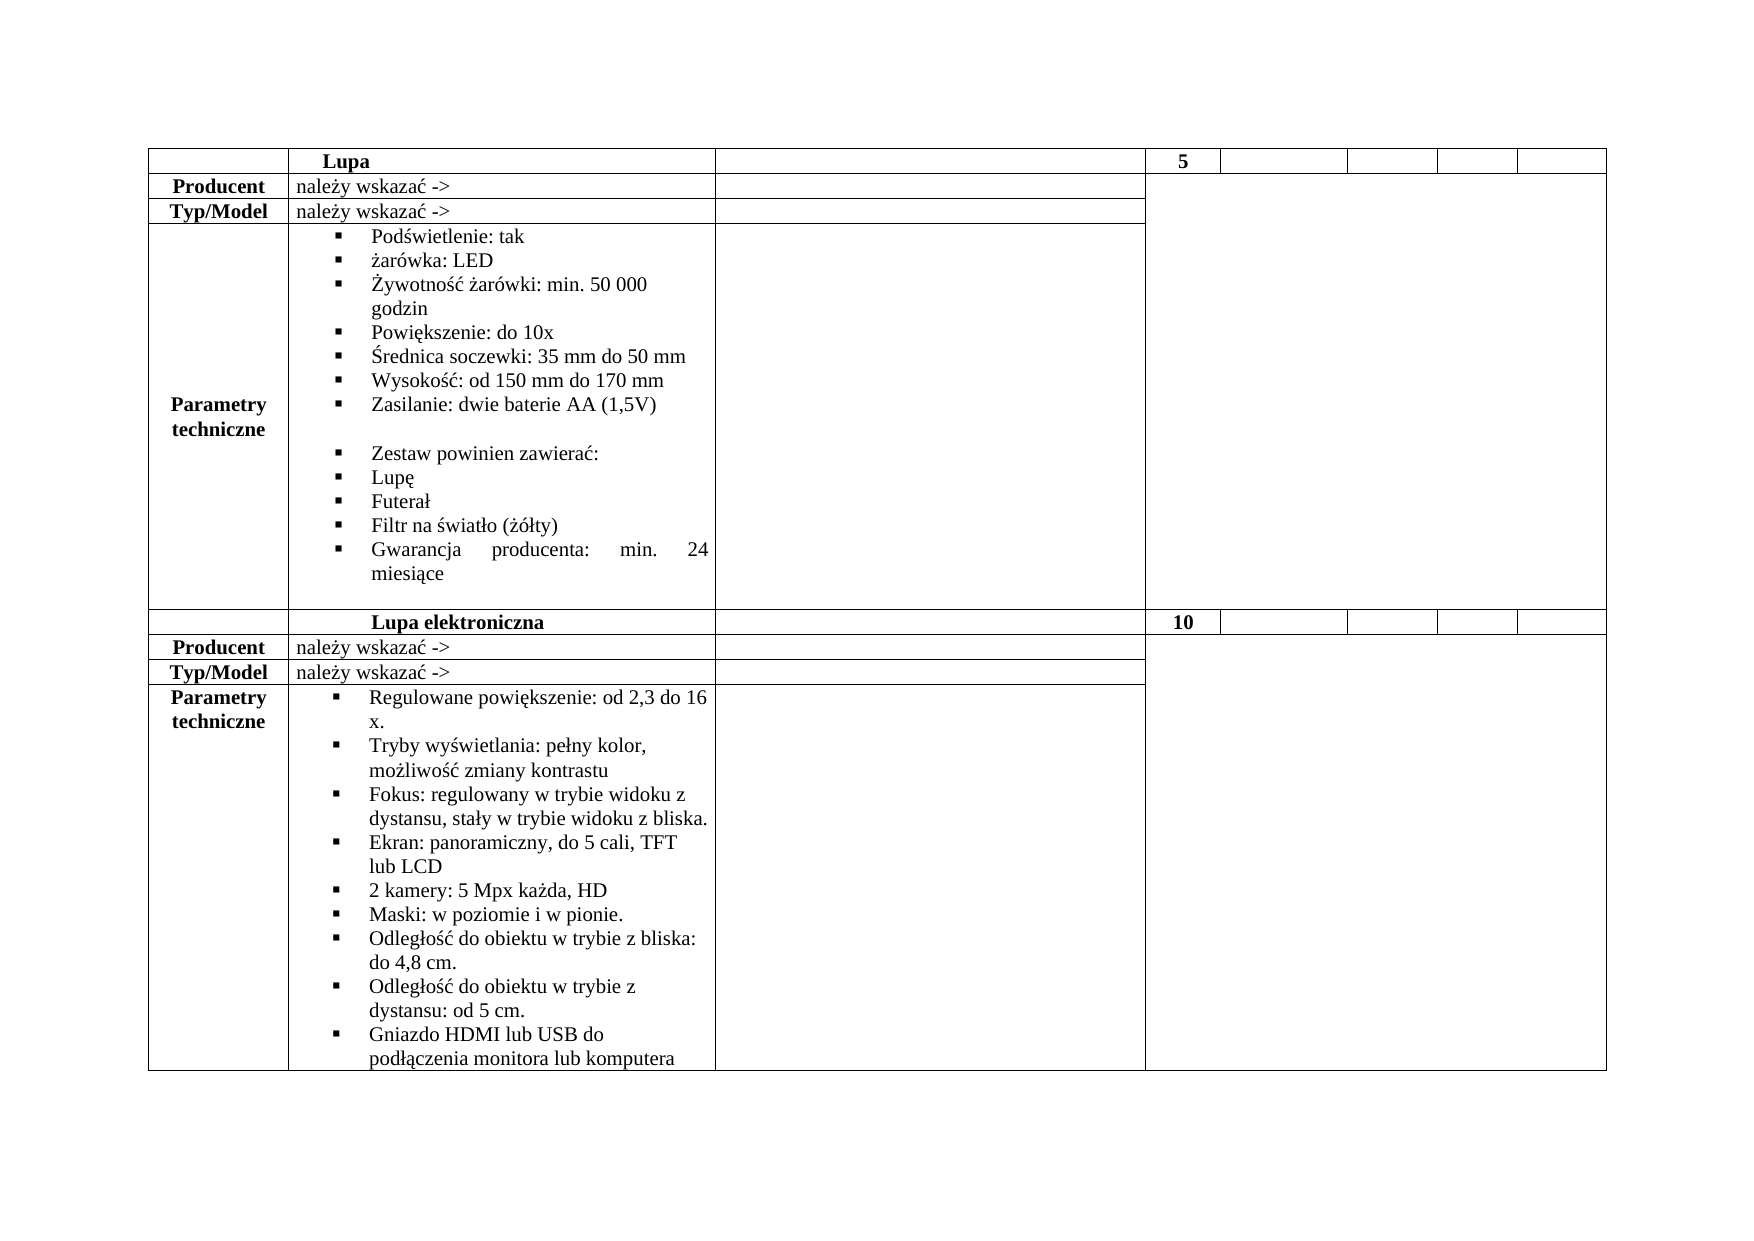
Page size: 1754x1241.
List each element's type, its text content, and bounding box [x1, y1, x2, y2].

table_cell [716, 199, 1145, 223]
table_cell [1221, 149, 1347, 173]
table_cell [1438, 610, 1517, 634]
table_cell [149, 610, 288, 634]
table_cell należy wskazać -> [289, 635, 715, 659]
table_cell Typ/Model [149, 199, 288, 223]
table_cell [1518, 149, 1606, 173]
table_cell Typ/Model [149, 660, 288, 684]
table_cell Podświetlenie: tak żarówka: LED Żywotność żarówki: min. 50 000 godzin Powiększenie: do 10x Średnica soczewki: 35 mm do 50 mm Wysokość: od 150 mm do 170 mm Zasilanie: dwie baterie AA (1,5V) Zestaw powinien zawierać: Lupę Futerał Filtr na światło (żółty) Gwarancja producenta: min. 24 miesiące [289, 224, 715, 609]
table_cell [1518, 610, 1606, 634]
table_cell [716, 610, 1145, 634]
table_cell 5 [1146, 149, 1220, 173]
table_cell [149, 685, 288, 1070]
table_cell Lupa [289, 149, 715, 173]
table_cell [716, 660, 1145, 684]
table_cell [149, 149, 288, 173]
table_cell [716, 174, 1145, 198]
table_cell [1146, 174, 1606, 609]
table_cell 10 [1146, 610, 1220, 634]
table_cell należy wskazać -> [289, 174, 715, 198]
table_cell należy wskazać -> [289, 199, 715, 223]
table_cell [1348, 610, 1437, 634]
table_cell [1146, 635, 1606, 1070]
table_cell Lupa elektroniczna [289, 610, 715, 634]
table_cell [716, 685, 1145, 1070]
table_cell Producent [149, 174, 288, 198]
table_cell [1221, 610, 1347, 634]
table_cell Parametry techniczne [149, 224, 288, 609]
table_cell [716, 149, 1145, 173]
table_cell [716, 635, 1145, 659]
table_cell Producent [149, 635, 288, 659]
table_cell [1438, 149, 1517, 173]
table_cell [1348, 149, 1437, 173]
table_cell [289, 685, 715, 1070]
table_cell [716, 224, 1145, 609]
table_cell należy wskazać -> [289, 660, 715, 684]
